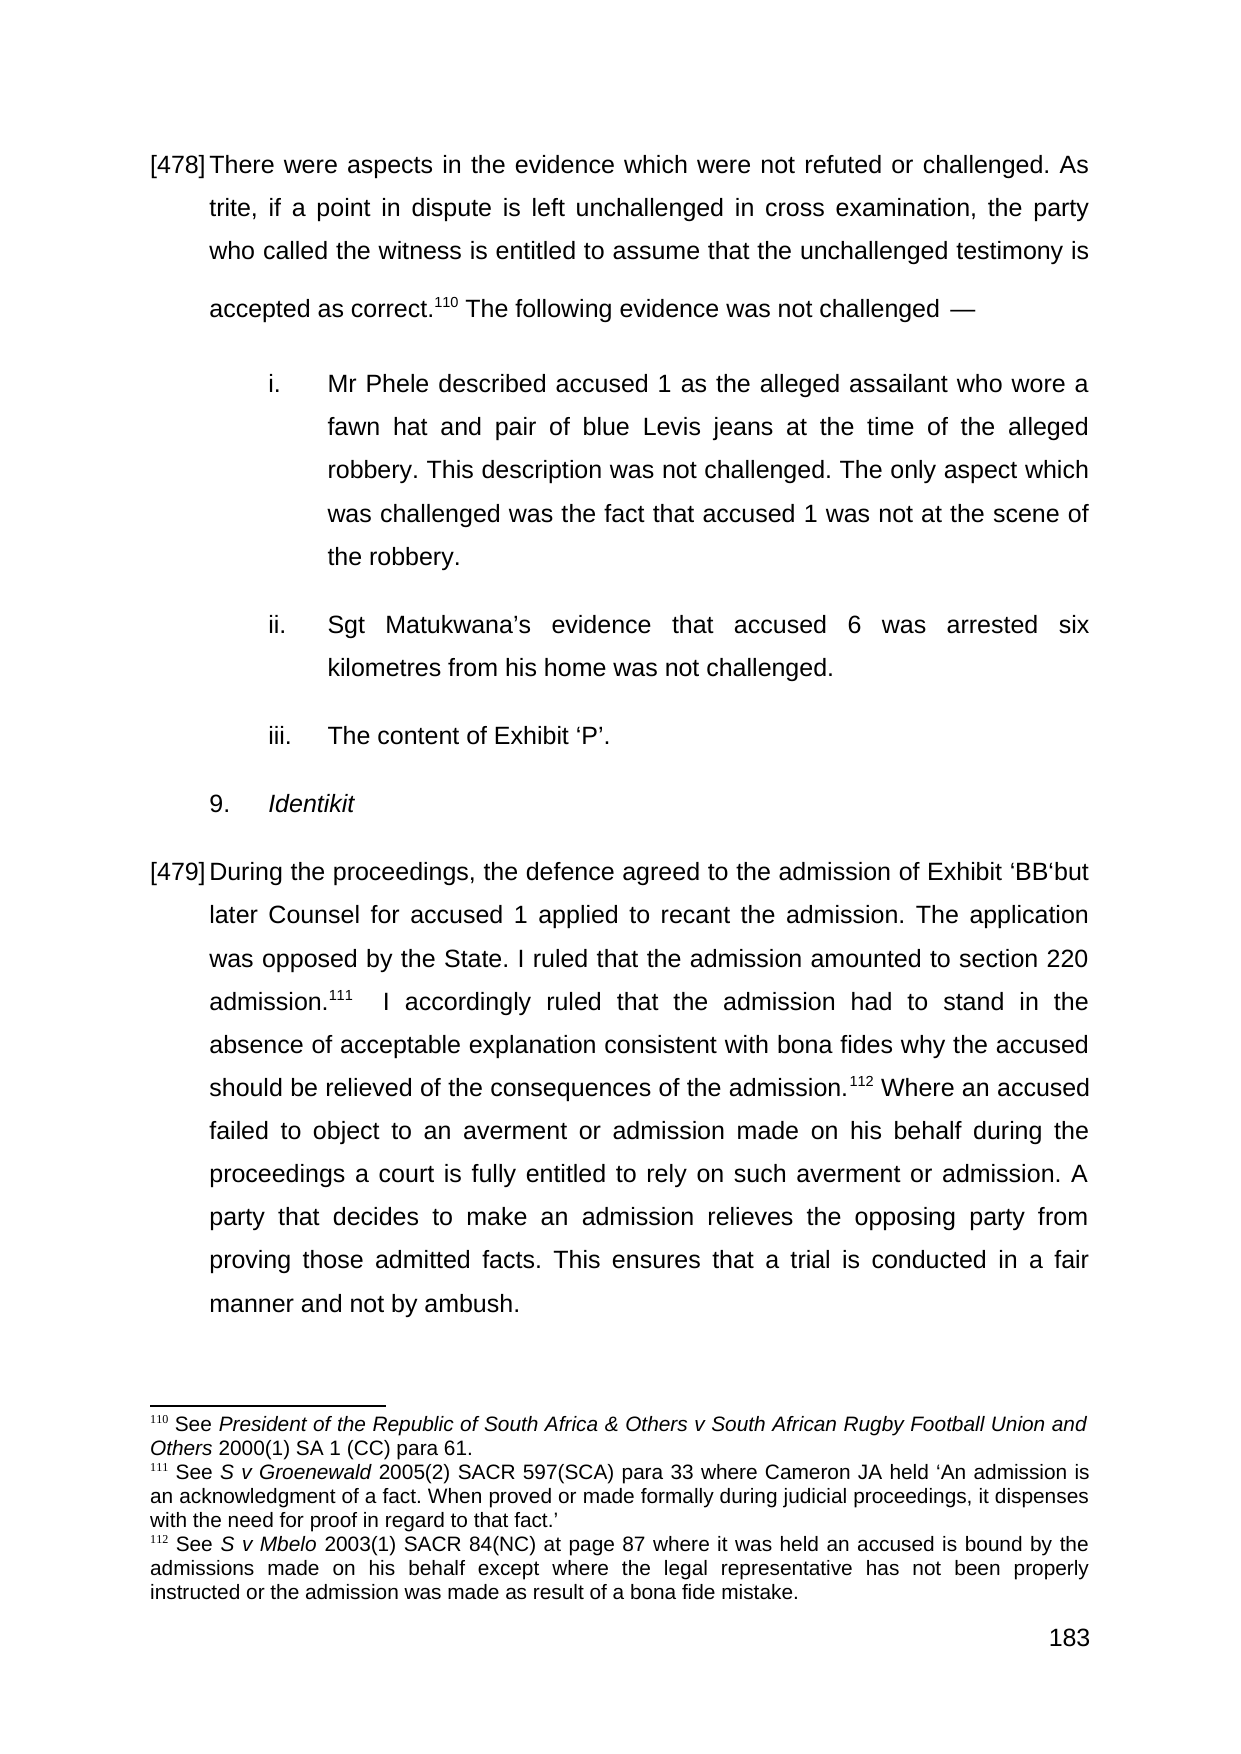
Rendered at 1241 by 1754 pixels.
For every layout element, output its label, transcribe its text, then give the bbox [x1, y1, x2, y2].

list [479] During the proceedings, the defence agreed to the admission of Exhibit ‘BB‘but later Counsel for accused 1 applied to recant the admission. The application was opposed by the State. I ruled that the admission amounted to section 220 admission. I accordingly ruled that the admission had to stand in the absence of acceptable explanation consistent with bona fides why the accused should be relieved of the consequences of the admission. Where an accused failed to object to an averment or admission made on his behalf during the proceedings a court is fully entitled to rely on such averment or admission. A party that decides to make an admission relieves the opposing party from proving those admitted facts. This ensures that a trial is conducted in a fair manner and not by ambush. [150, 857, 1090, 1317]
list i. Mr Phele described accused 1 as the alleged assailant who wore a fawn hat and pair of blue Levis jeans at the time of the alleged robbery. This description was not challenged. The only aspect which was challenged was the fact that accused 1 was not at the scene of the robbery. [268, 369, 1090, 570]
list [478] There were aspects in the evidence which were not refuted or challenged. As trite, if a point in dispute is left unchallenged in cross examination, the party who called the witness is entitled to assume that the unchallenged testimony is accepted as correct. The following evidence was not challenged — [150, 150, 1090, 324]
list 9. Identikit [209, 789, 1090, 818]
list iii. The content of Exhibit ‘P’. [268, 721, 1090, 750]
list ii. Sgt Matukwana’s evidence that accused 6 was arrested six kilometres from his home was not challenged. [268, 610, 1090, 682]
